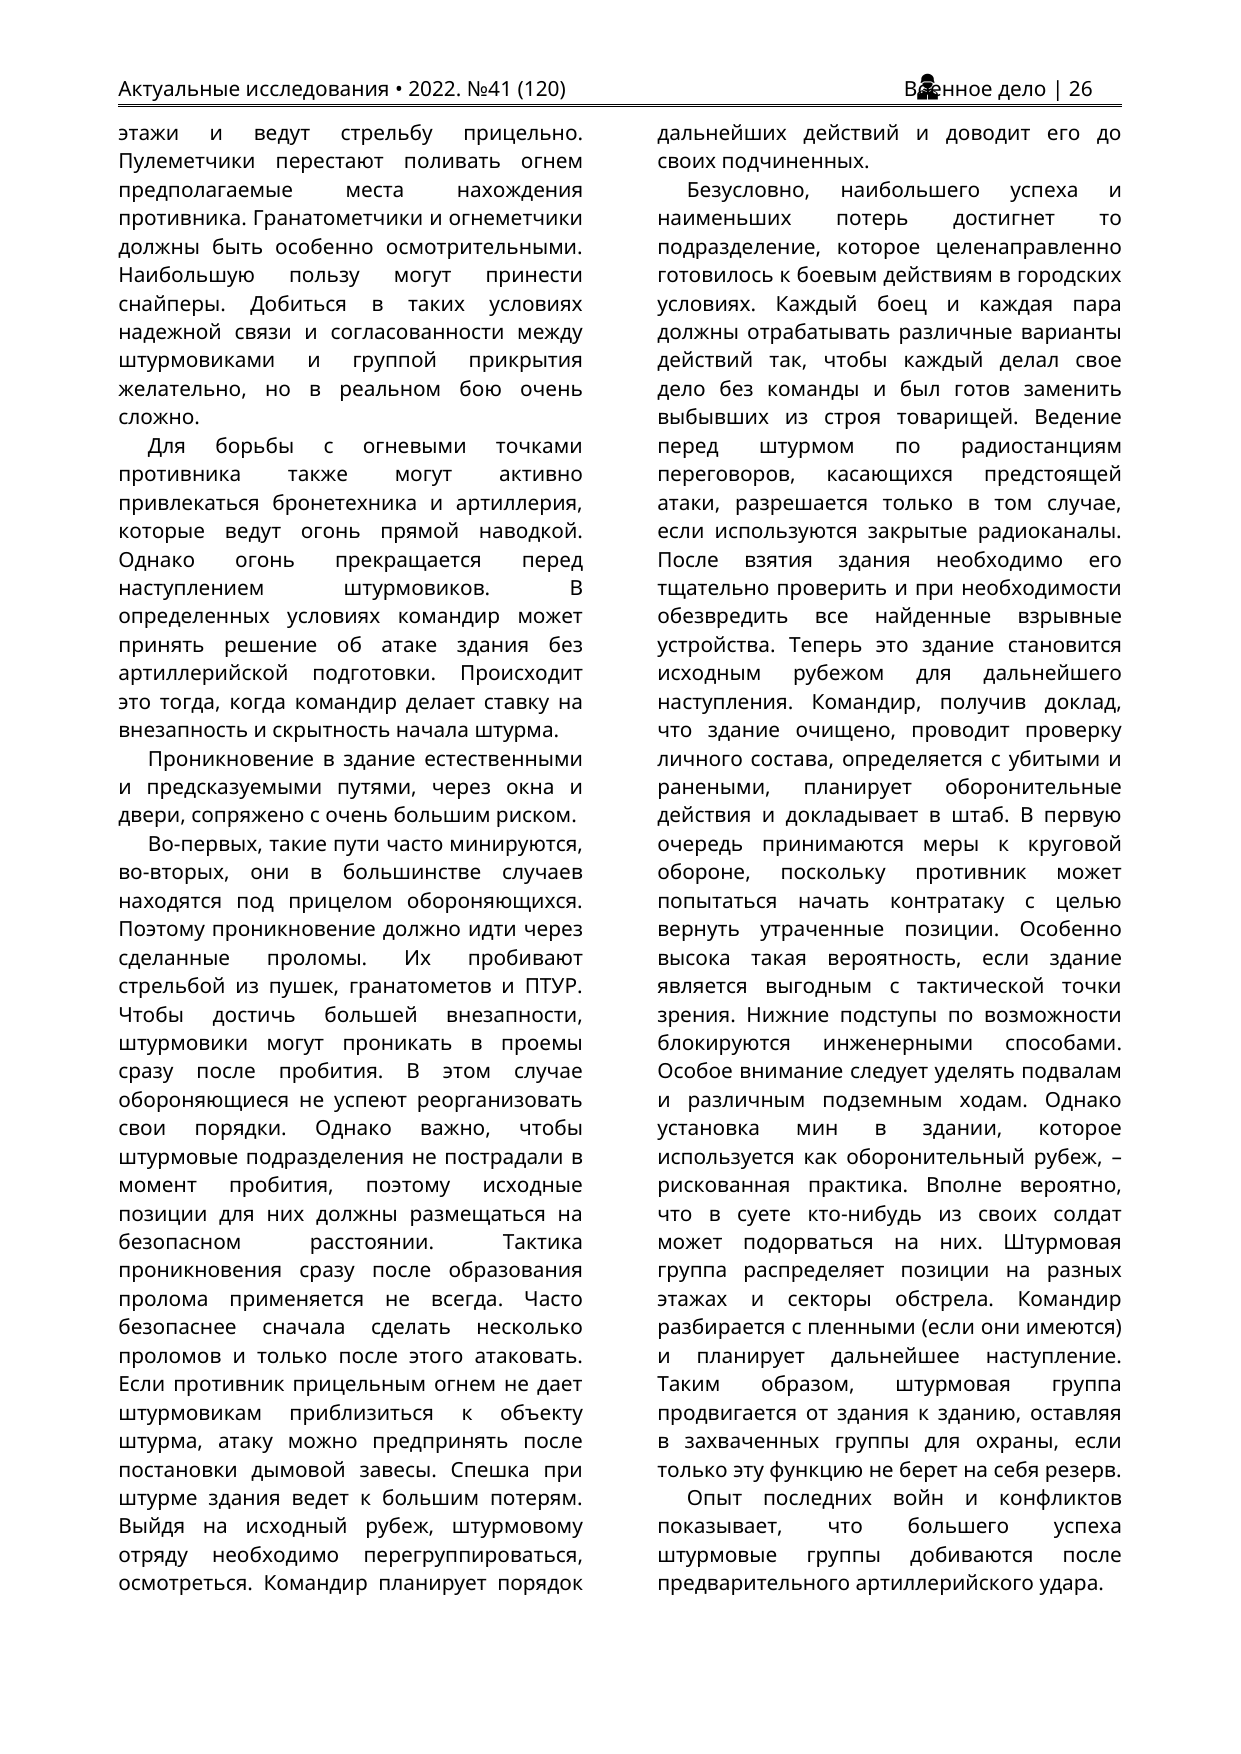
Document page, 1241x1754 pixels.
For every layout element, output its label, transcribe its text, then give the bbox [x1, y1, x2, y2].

picture [912, 73, 943, 104]
text Опыт последних войн и конфликтов показывает, что большего успеха штурмовые группы добиваются после предварительного артиллерийского удара. [657, 1483, 1122, 1597]
text Во-первых, такие пути часто минируются, во-вторых, они в большинстве случаев находятся под прицелом обороняющихся. Поэтому проникновение должно идти через сделанные проломы. Их пробивают стрельбой из пушек, гранатометов и ПТУР. Чтобы достичь большей внезапности, штурмовики могут проникать в проемы сразу после пробития. В этом случае обороняющиеся не успеют реорганизовать свои порядки. Однако важно, чтобы штурмовые подразделения не пострадали в момент пробития, поэтому исходные позиции для них должны размещаться на безопасном расстоянии. Тактика проникновения сразу после образования пролома применяется не всегда. Часто безопаснее сначала сделать несколько проломов и только после этого атаковать. Если противник прицельным огнем не дает штурмовикам приблизиться к объекту штурма, атаку можно предпринять после постановки дымовой завесы. Спешка при штурме здания ведет к большим потерям. Выйдя на исходный рубеж, штурмовому отряду необходимо перегруппироваться, осмотреться. Командир планирует порядок дальнейших действий и доводит его до своих подчиненных. [118, 829, 583, 1597]
text Безусловно, наибольшего успеха и наименьших потерь достигнет то подразделение, которое целенаправленно готовилось к боевым действиям в городских условиях. Каждый боец и каждая пара должны отрабатывать различные варианты действий так, чтобы каждый делал свое дело без команды и был готов заменить выбывших из строя товарищей. Ведение перед штурмом по радиостанциям переговоров, касающихся предстоящей атаки, разрешается только в том случае, если используются закрытые радиоканалы. После взятия здания необходимо его тщательно проверить и при необходимости обезвредить все найденные взрывные устройства. Теперь это здание становится исходным рубежом для дальнейшего наступления. Командир, получив доклад, что здание очищено, проводит проверку личного состава, определяется с убитыми и ранеными, планирует оборонительные действия и докладывает в штаб. В первую очередь принимаются меры к круговой обороне, поскольку противник может попытаться начать контратаку с целью вернуть утраченные позиции. Особенно высока такая вероятность, если здание является выгодным с тактической точки зрения. Нижние подступы по возможности блокируются инженерными способами. Особое внимание следует уделять подвалам и различным подземным ходам. Однако установка мин в здании, которое используется как оборонительный рубеж, – рискованная практика. Вполне вероятно, что в суете кто-нибудь из своих солдат может подорваться на них. Штурмовая группа распределяет позиции на разных этажах и секторы обстрела. Командир разбирается с пленными (если они имеются) и планирует дальнейшее наступление. Таким образом, штурмовая группа продвигается от здания к зданию, оставляя в захваченных группы для охраны, если только эту функцию не берет на себя резерв. [657, 175, 1122, 1483]
text Для борьбы с огневыми точками противника также могут активно привлекаться бронетехника и артиллерия, которые ведут огонь прямой наводкой. Однако огонь прекращается перед наступлением штурмовиков. В определенных условиях командир может принять решение об атаке здания без артиллерийской подготовки. Происходит это тогда, когда командир делает ставку на внезапность и скрытность начала штурма. [118, 431, 583, 744]
text Проникновение в здание естественными и предсказуемыми путями, через окна и двери, сопряжено с очень большим риском. [118, 744, 583, 829]
